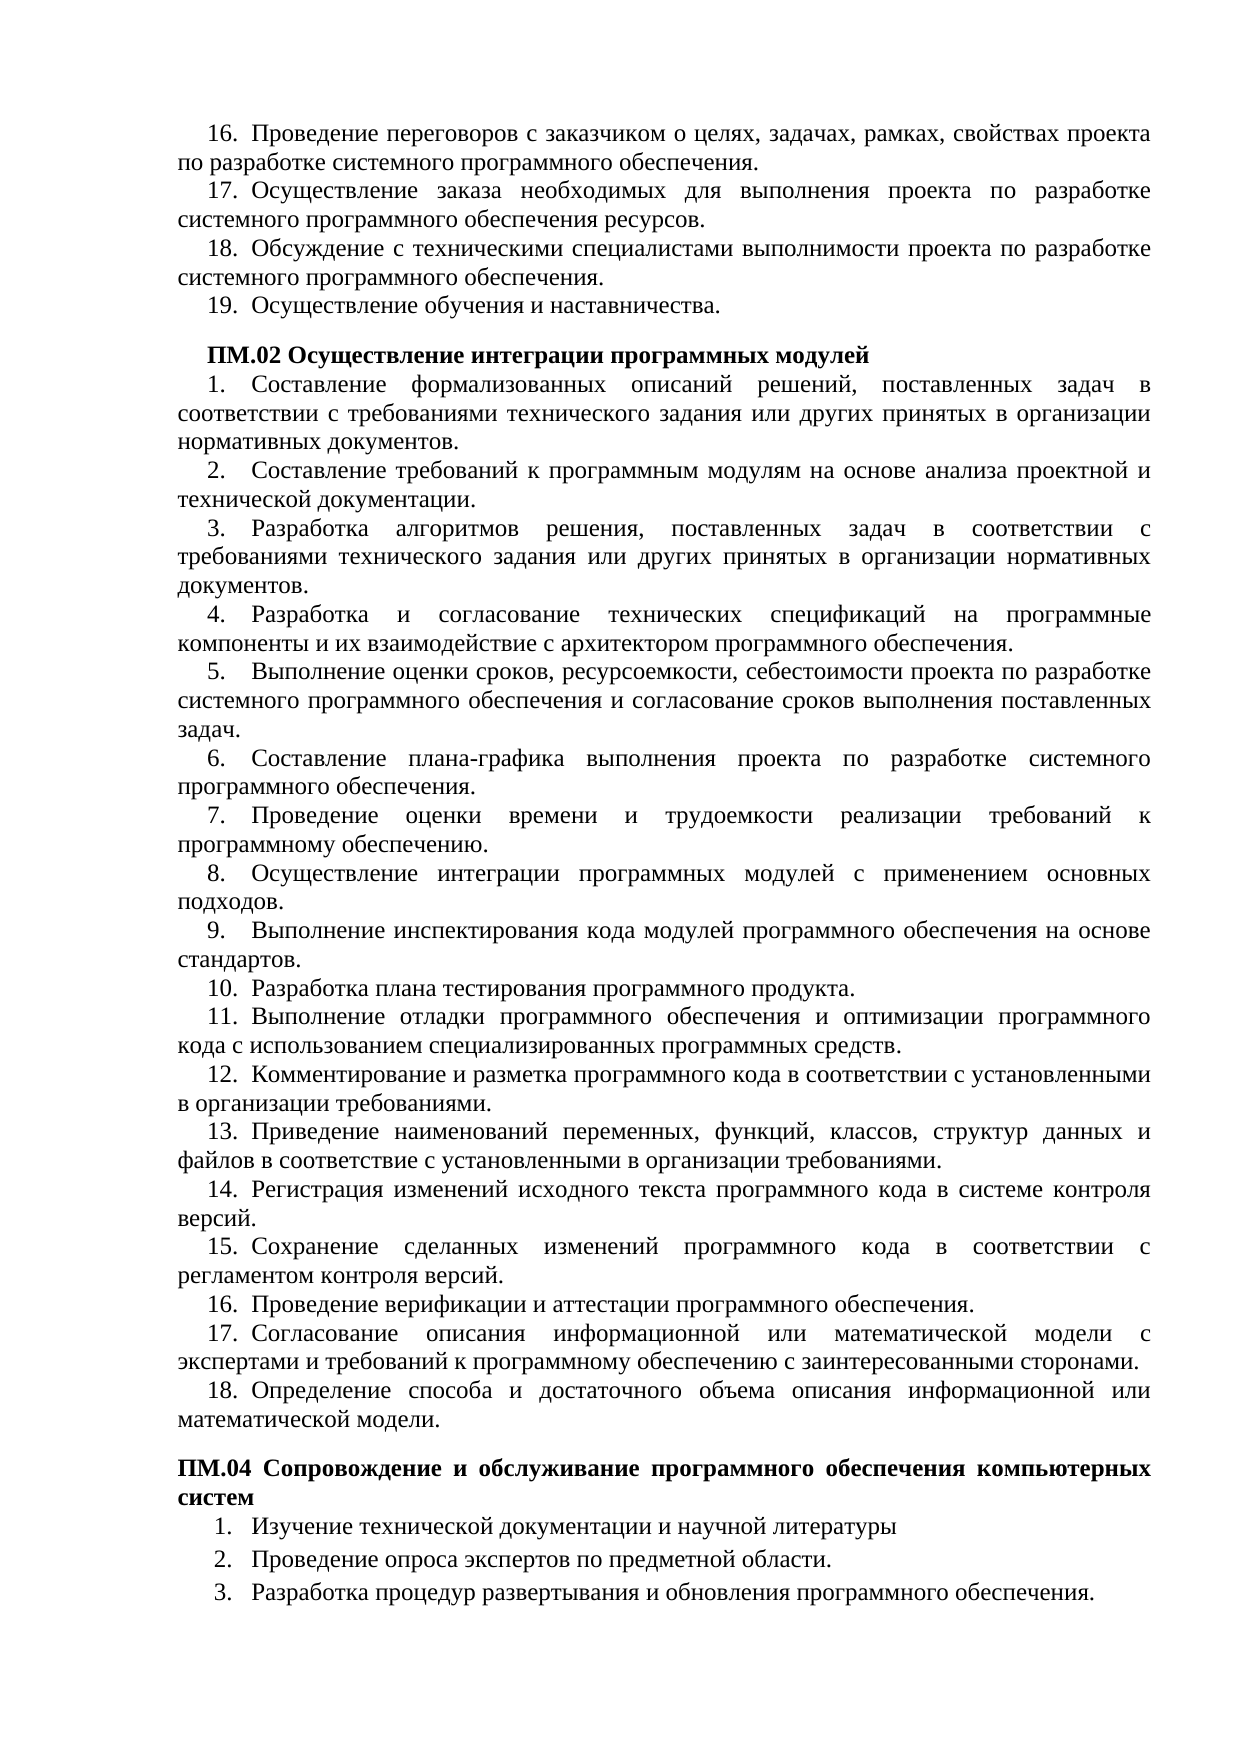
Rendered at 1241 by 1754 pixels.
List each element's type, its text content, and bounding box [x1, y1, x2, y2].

list Осуществление обучения и наставничества. [177, 291, 1152, 319]
list Комментирование и разметка программного кода в соответствии с установленными в организации требованиями. [177, 1059, 1152, 1116]
list Осуществление интеграции программных модулей с применением основных подходов. [177, 858, 1152, 915]
list Проведение переговоров с заказчиком о целях, задачах, рамках, свойствах проекта по разработке системного программного обеспечения. [177, 118, 1152, 176]
list Определение способа и достаточного объема описания информационной или математической модели. [177, 1375, 1152, 1433]
text ПМ.04 Сопровождение и обслуживание программного обеспечения компьютерных систем [177, 1453, 1152, 1511]
list Составление формализованных описаний решений, поставленных задач в соответствии с требованиями технического задания или других принятых в организации нормативных документов. [177, 369, 1152, 455]
list Сохранение сделанных изменений программного кода в соответствии с регламентом контроля версий. [177, 1231, 1152, 1289]
list Обсуждение с техническими специалистами выполнимости проекта по разработке системного программного обеспечения. [177, 233, 1152, 291]
list Выполнение отладки программного обеспечения и оптимизации программного кода с использованием специализированных программных средств. [177, 1001, 1152, 1059]
list Регистрация изменений исходного текста программного кода в системе контроля версий. [177, 1174, 1152, 1231]
list Осуществление заказа необходимых для выполнения проекта по разработке системного программного обеспечения ресурсов. [177, 176, 1152, 233]
list Составление плана-графика выполнения проекта по разработке системного программного обеспечения. [177, 743, 1152, 800]
text ПМ.02 Осуществление интеграции программных модулей [177, 340, 1152, 369]
list Проведение верификации и аттестации программного обеспечения. [177, 1289, 1152, 1318]
list Разработка и согласование технических спецификаций на программные компоненты и их взаимодействие с архитектором программного обеспечения. [177, 599, 1152, 656]
list Разработка плана тестирования программного продукта. [177, 973, 1152, 1001]
list Выполнение оценки сроков, ресурсоемкости, себестоимости проекта по разработке системного программного обеспечения и согласование сроков выполнения поставленных задач. [177, 656, 1152, 743]
list Разработка процедур развертывания и обновления программного обеспечения. [213, 1577, 1152, 1606]
list Согласование описания информационной или математической модели с экспертами и требований к программному обеспечению с заинтересованными сторонами. [177, 1318, 1152, 1375]
list Проведение опроса экспертов по предметной области. [213, 1544, 1152, 1573]
list Составление требований к программным модулям на основе анализа проектной и технической документации. [177, 455, 1152, 513]
list Выполнение инспектирования кода модулей программного обеспечения на основе стандартов. [177, 915, 1152, 973]
list Изучение технической документации и научной литературы [213, 1511, 1152, 1540]
list Разработка алгоритмов решения, поставленных задач в соответствии с требованиями технического задания или других принятых в организации нормативных документов. [177, 513, 1152, 599]
list Приведение наименований переменных, функций, классов, структур данных и файлов в соответствие с установленными в организации требованиями. [177, 1116, 1152, 1174]
list Проведение оценки времени и трудоемкости реализации требований к программному обеспечению. [177, 800, 1152, 858]
